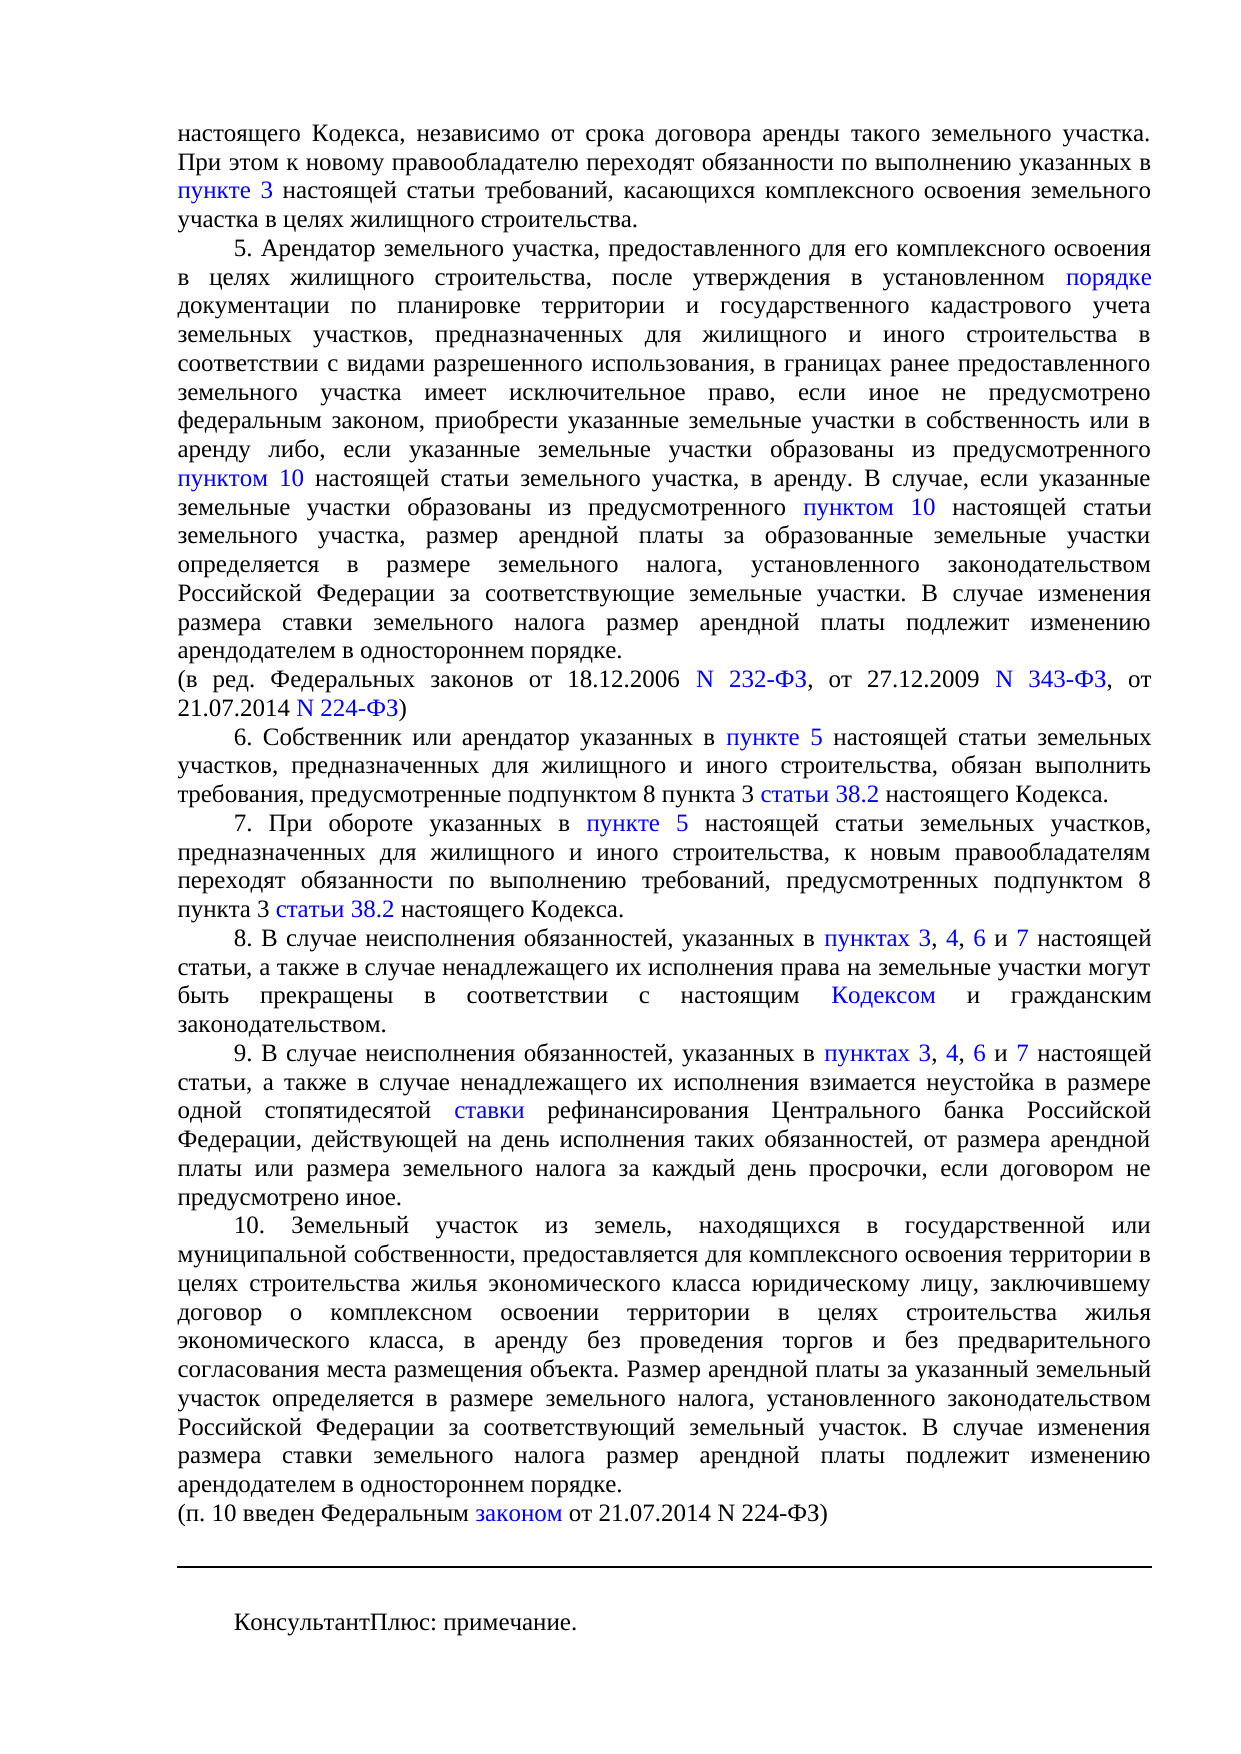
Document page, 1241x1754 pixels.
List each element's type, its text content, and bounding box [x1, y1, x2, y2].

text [177, 118, 1152, 233]
text 7. При обороте указанных в пункте 5 настоящей статьи земельных участков, предназначенных для жилищного и иного строительства, к новым правообладателям переходят обязанности по выполнению требований, предусмотренных подпунктом 8 пункта 3 статьи 38.2 настоящего Кодекса. [177, 808, 1152, 923]
text 10. Земельный участок из земель, находящихся в государственной или муниципальной собственности, предоставляется для комплексного освоения территории в целях строительства жилья экономического класса юридическому лицу, заключившему договор о комплексном освоении территории в целях строительства жилья экономического класса, в аренду без проведения торгов и без предварительного согласования места размещения объекта. Размер арендной платы за указанный земельный участок определяется в размере земельного налога, установленного законодательством Российской Федерации за соответствующий земельный участок. В случае изменения размера ставки земельного налога размер арендной платы подлежит изменению арендодателем в одностороннем порядке. [177, 1211, 1152, 1498]
text 5. Арендатор земельного участка, предоставленного для его комплексного освоения в целях жилищного строительства, после утверждения в установленном порядке документации по планировке территории и государственного кадастрового учета земельных участков, предназначенных для жилищного и иного строительства в соответствии с видами разрешенного использования, в границах ранее предоставленного земельного участка имеет исключительное право, если иное не предусмотрено федеральным законом, приобрести указанные земельные участки в собственность или в аренду либо, если указанные земельные участки образованы из предусмотренного пунктом 10 настоящей статьи земельного участка, в аренду. В случае, если указанные земельные участки образованы из предусмотренного пунктом 10 настоящей статьи земельного участка, размер арендной платы за образованные земельные участки определяется в размере земельного налога, установленного законодательством Российской Федерации за соответствующие земельные участки. В случае изменения размера ставки земельного налога размер арендной платы подлежит изменению арендодателем в одностороннем порядке. [177, 233, 1152, 664]
text (п. 10 введен Федеральным законом от 21.07.2014 N 224-ФЗ) [177, 1498, 1152, 1527]
text 6. Собственник или арендатор указанных в пункте 5 настоящей статьи земельных участков, предназначенных для жилищного и иного строительства, обязан выполнить требования, предусмотренные подпунктом 8 пункта 3 статьи 38.2 настоящего Кодекса. [177, 722, 1152, 808]
text (в ред. Федеральных законов от 18.12.2006 N 232-ФЗ, от 27.12.2009 N 343-ФЗ, от 21.07.2014 N 224-ФЗ) [177, 664, 1152, 722]
text 8. В случае неисполнения обязанностей, указанных в пунктах 3, 4, 6 и 7 настоящей статьи, а также в случае ненадлежащего их исполнения права на земельные участки могут быть прекращены в соответствии с настоящим Кодексом и гражданским законодательством. [177, 923, 1152, 1038]
text 9. В случае неисполнения обязанностей, указанных в пунктах 3, 4, 6 и 7 настоящей статьи, а также в случае ненадлежащего их исполнения взимается неустойка в размере одной стопятидесятой ставки рефинансирования Центрального банка Российской Федерации, действующей на день исполнения таких обязанностей, от размера арендной платы или размера земельного налога за каждый день просрочки, если договором не предусмотрено иное. [177, 1038, 1152, 1211]
text КонсультантПлюс: примечание. [177, 1607, 1152, 1636]
